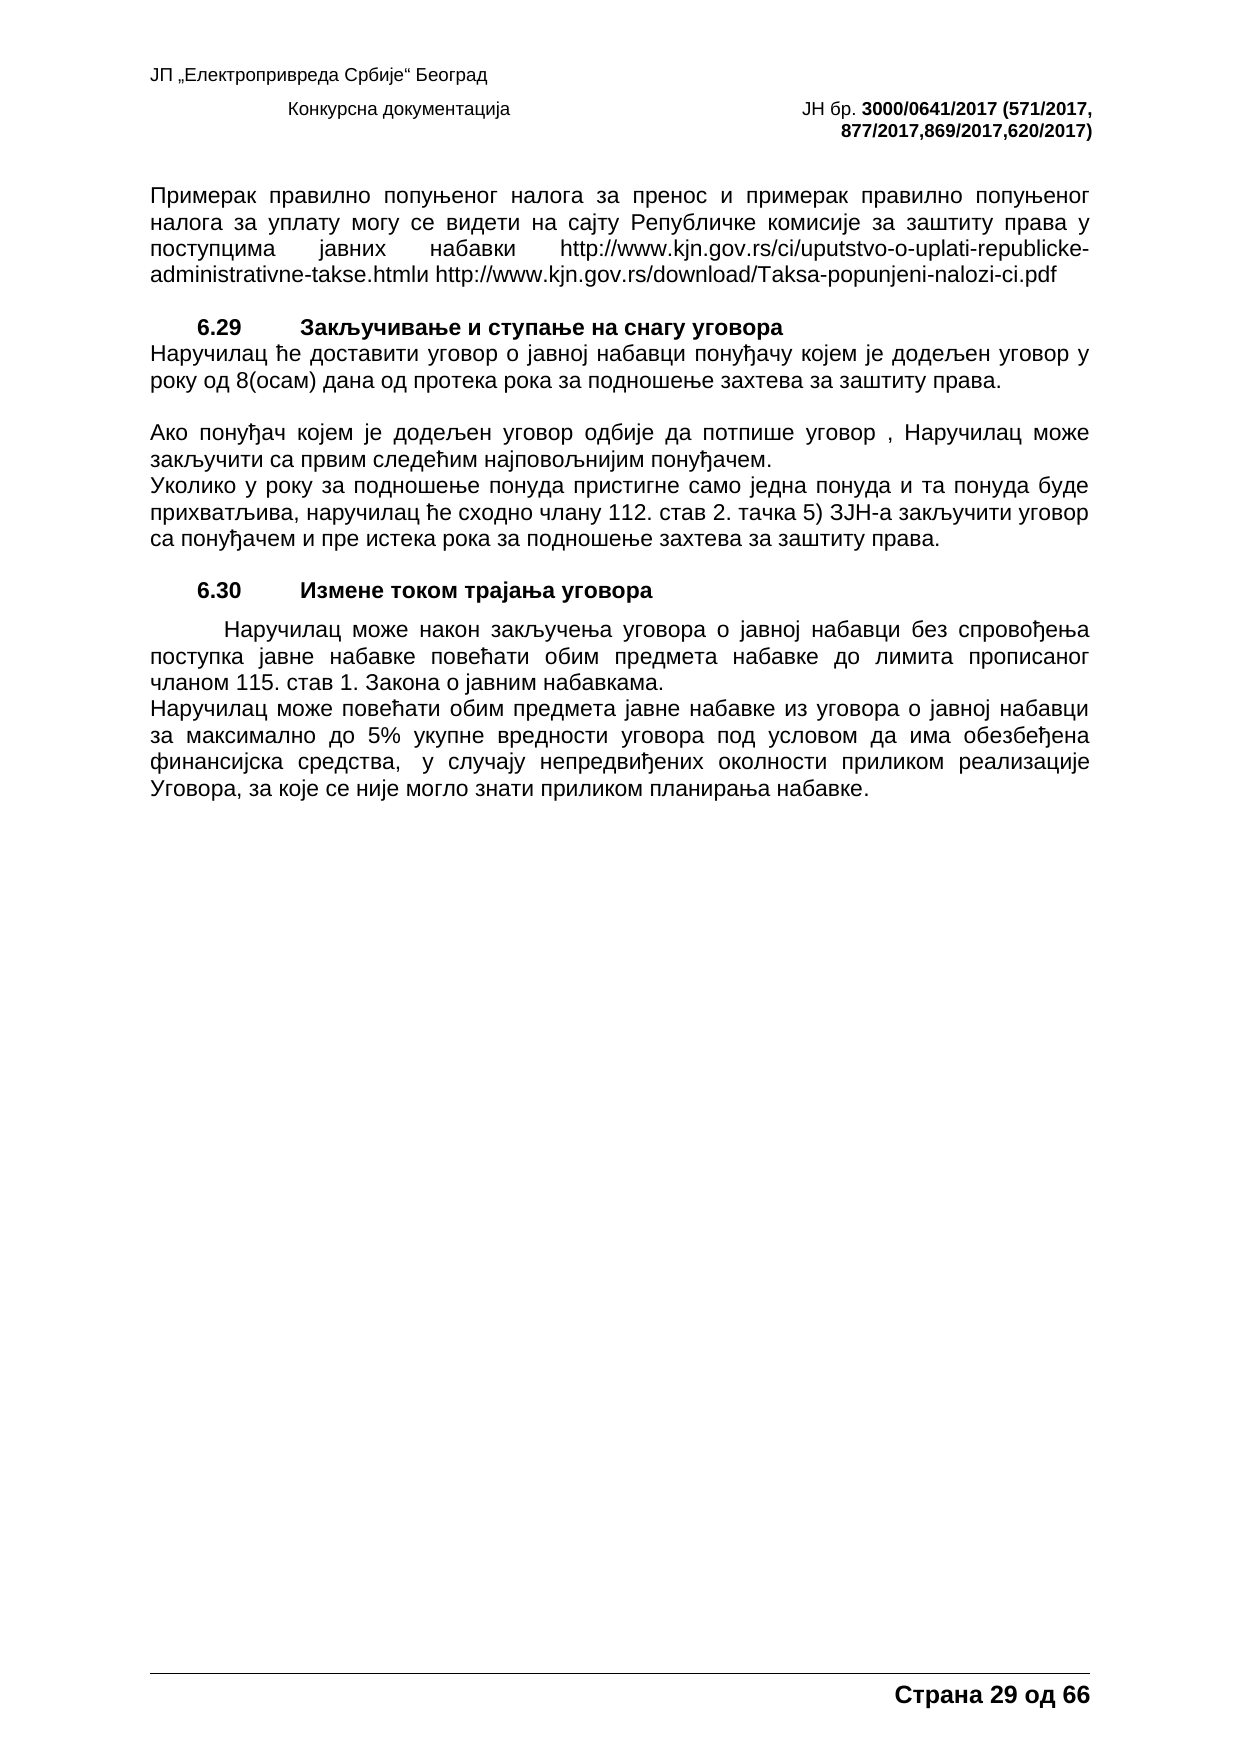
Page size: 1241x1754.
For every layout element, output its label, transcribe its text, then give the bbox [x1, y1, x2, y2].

text Уколико у року за подношење понуда пристигне само једна понуда и та понуда буде прихватљива, наручилац ће сходно члану 112. став 2. тачка 5) ЗЈН-а закључити уговор са понуђачем и пре истека рока за подношење захтева за заштиту права. [150, 472, 1090, 551]
text Примерак правилно попуњеног налога за пренос и примерак правилно попуњеног налога за уплату могу се видети на сајту Републичке комисије за заштиту права у поступцима јавних набавки http://www.kjn.gov.rs/ci/uputstvo-o-uplati-republicke-administrativne-takse.htmlи http://www.kjn.gov.rs/download/Taksa-popunjeni-nalozi-ci.pdf [150, 182, 1090, 288]
text Наручилац може након закључења уговора о јавној набавци без спровођења поступка јавне набавке повећати обим предмета набавке до лимита прописаног чланом 115. став 1. Закона о јавним набавкама. [150, 616, 1090, 695]
text Ако понуђач којем је додељен уговор одбије да потпише уговор , Наручилац може закључити са првим следећим најповољнијим понуђачем. [150, 419, 1090, 472]
text Наручилац ће доставити уговор о јавној набавци понуђачу којем је додељен уговор у року од 8(осам) дана од протека рока за подношење захтева за заштиту права. [150, 340, 1090, 393]
text Наручилац може повећати обим предмета јавне набавке из уговора о јавној набавци за максимално до 5% укупне вредности уговора под условом да има обезбеђена финансијска средства, у случају непредвиђених околности приликом реализације Уговора, за које се није могло знати приликом планирања набавке. [150, 695, 1090, 801]
list Измене током трајања уговора [197, 577, 1090, 604]
list Закључивање и ступање на снагу уговора [197, 314, 1090, 340]
